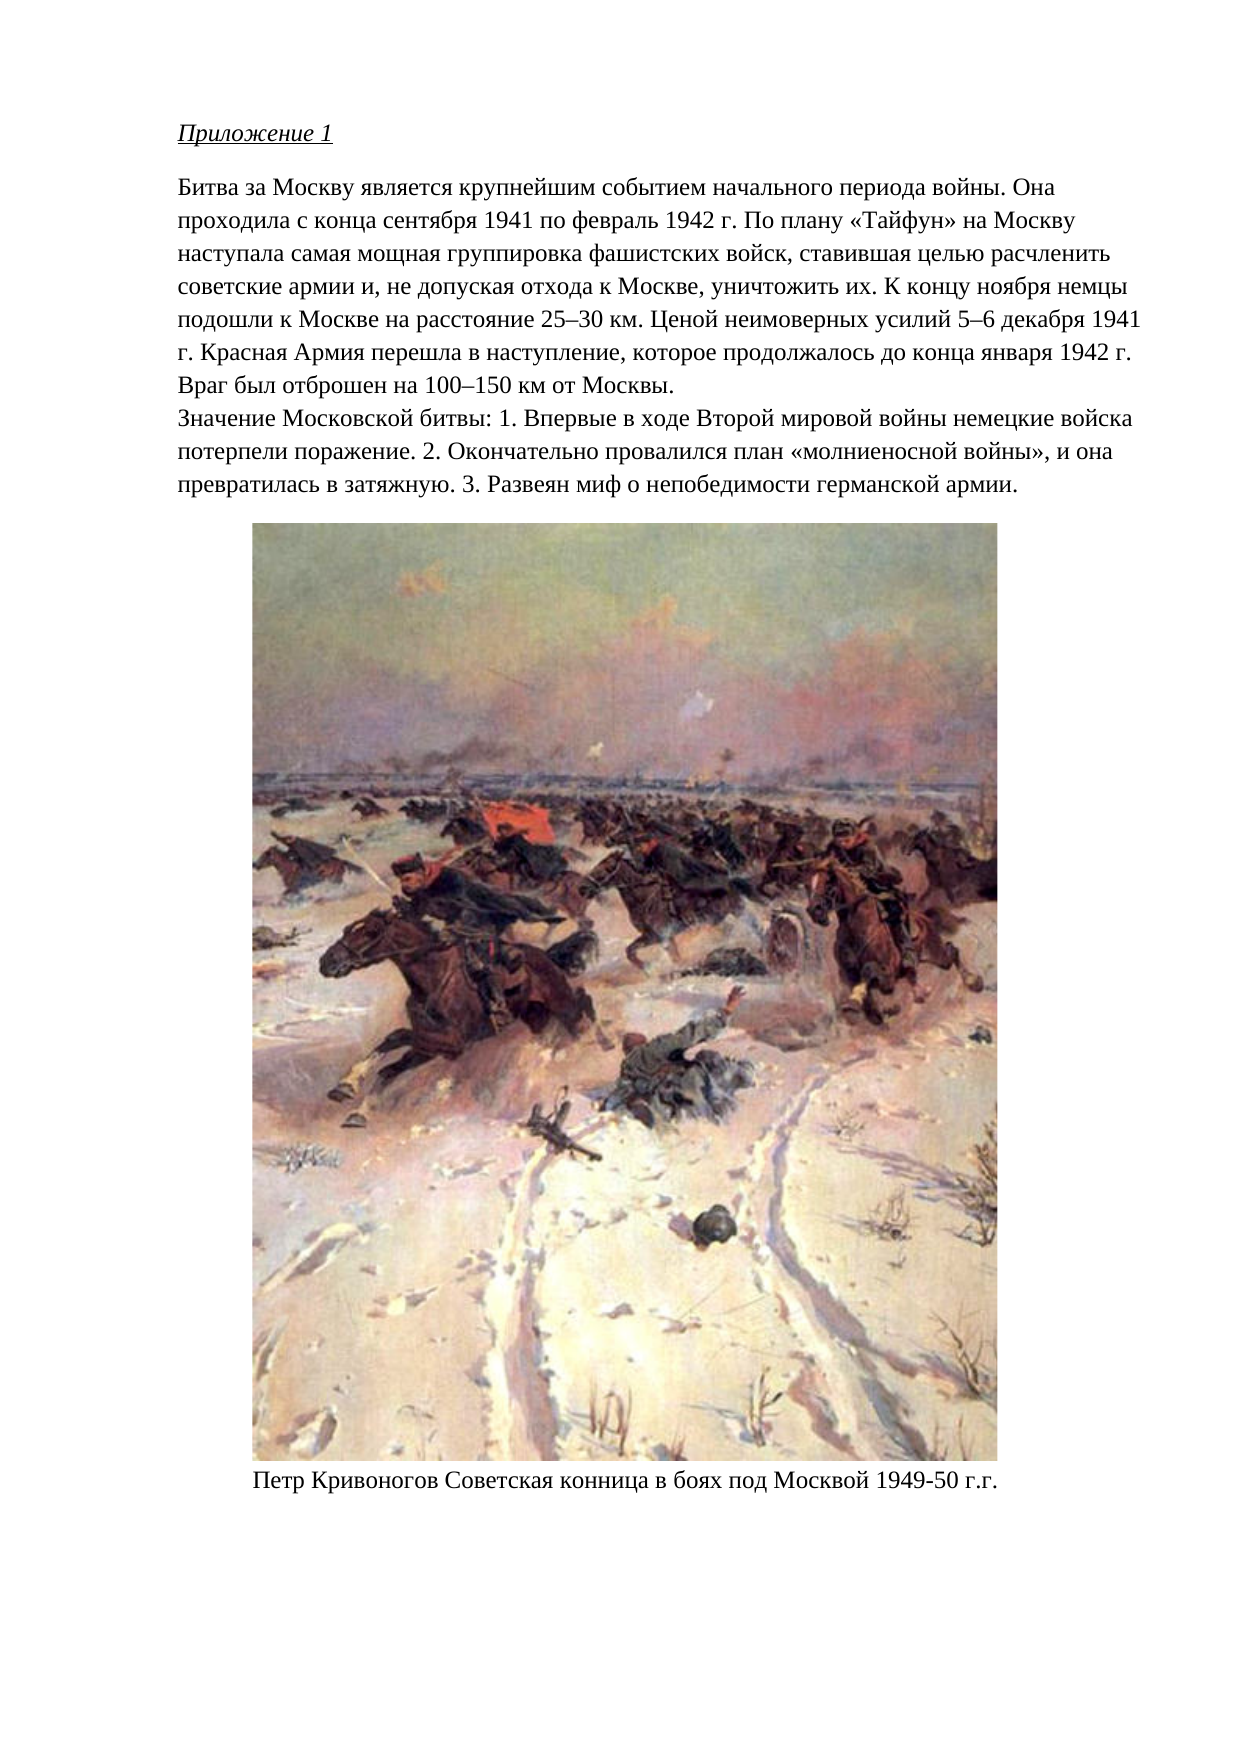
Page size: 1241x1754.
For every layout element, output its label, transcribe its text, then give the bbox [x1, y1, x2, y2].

text Битва за Москву является крупнейшим событием начального периода войны. Она проходила с конца сентября 1941 по февраль 1942 г. По плану «Тайфун» на Москву наступала самая мощная группировка фашистских войск, ставившая целью расчленить советские армии и, не допуская отхода к Москве, уничтожить их. К концу ноября немцы подошли к Москве на расстояние 25–30 км. Ценой неимоверных усилий 5–6 декабря 1941 г. Красная Армия перешла в наступление, которое продолжалось до конца января 1942 г. Враг был отброшен на 100–150 км от Москвы. Значение Московской битвы: 1. Впервые в ходе Второй мировой войны немецкие войска потерпели поражение. 2. Окончательно провалился план «молниеносной войны», и она превратилась в затяжную. 3. Развеян миф о непобедимости германской армии. [177, 172, 1152, 498]
text Приложение 1 [177, 118, 1152, 147]
list Петр Кривоногов Советская конница в боях под Москвой 1949-50 г.г. [252, 1465, 1152, 1493]
picture [252, 523, 998, 1461]
